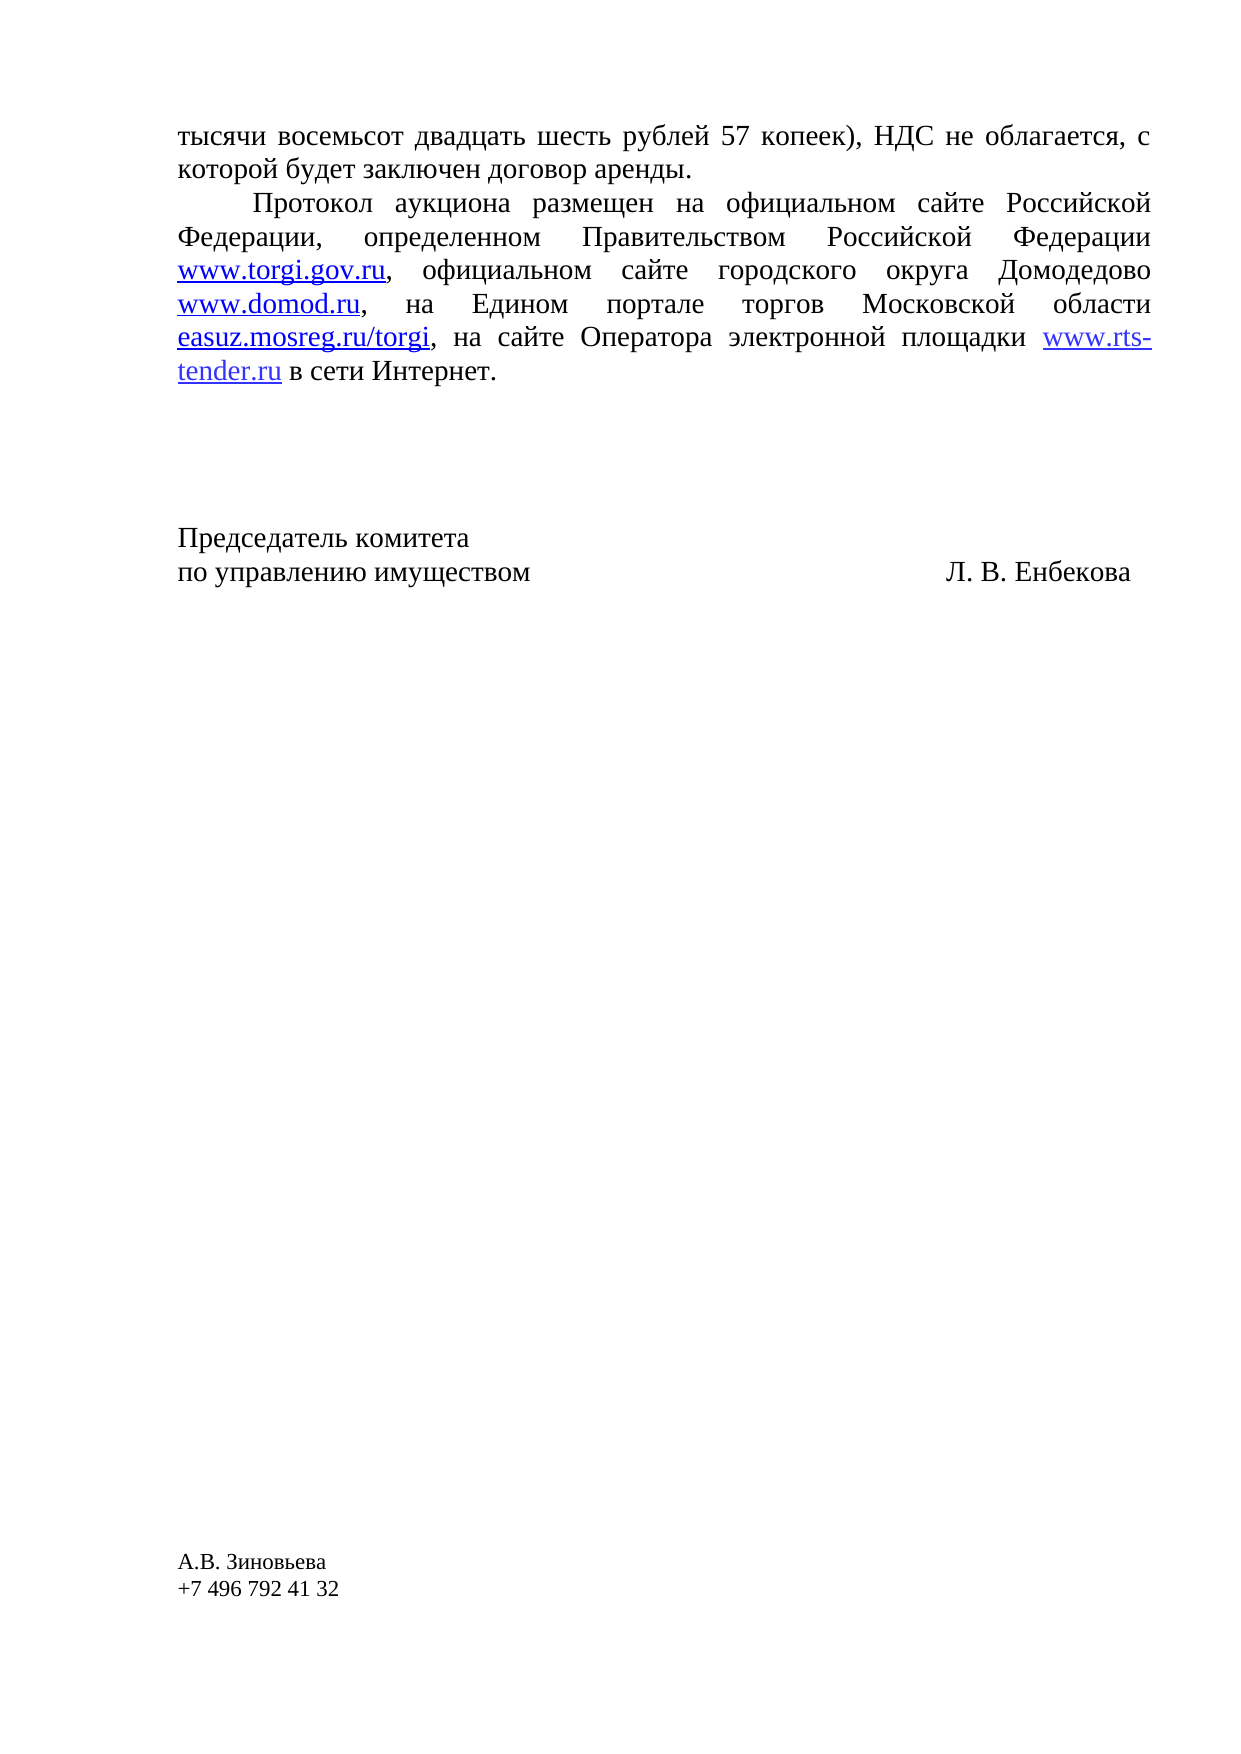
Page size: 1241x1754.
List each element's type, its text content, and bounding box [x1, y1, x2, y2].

text +7 496 792 41 32 [177, 1575, 1152, 1601]
text Председатель комитета [177, 521, 1152, 554]
text А.В. Зиновьева [177, 1548, 1152, 1575]
text по управлению имуществом Л. В. Енбекова [177, 554, 1152, 588]
text Протокол аукциона размещен на официальном сайте Российской Федерации, определенном Правительством Российской Федерации www.torgi.gov.ru, официальном сайте городского округа Домодедово www.domod.ru, на Едином портале торгов Московской области easuz.mosreg.ru/torgi, на сайте Оператора электронной площадки www.rts-tender.ru в сети Интернет. [177, 185, 1152, 386]
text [177, 118, 1152, 185]
